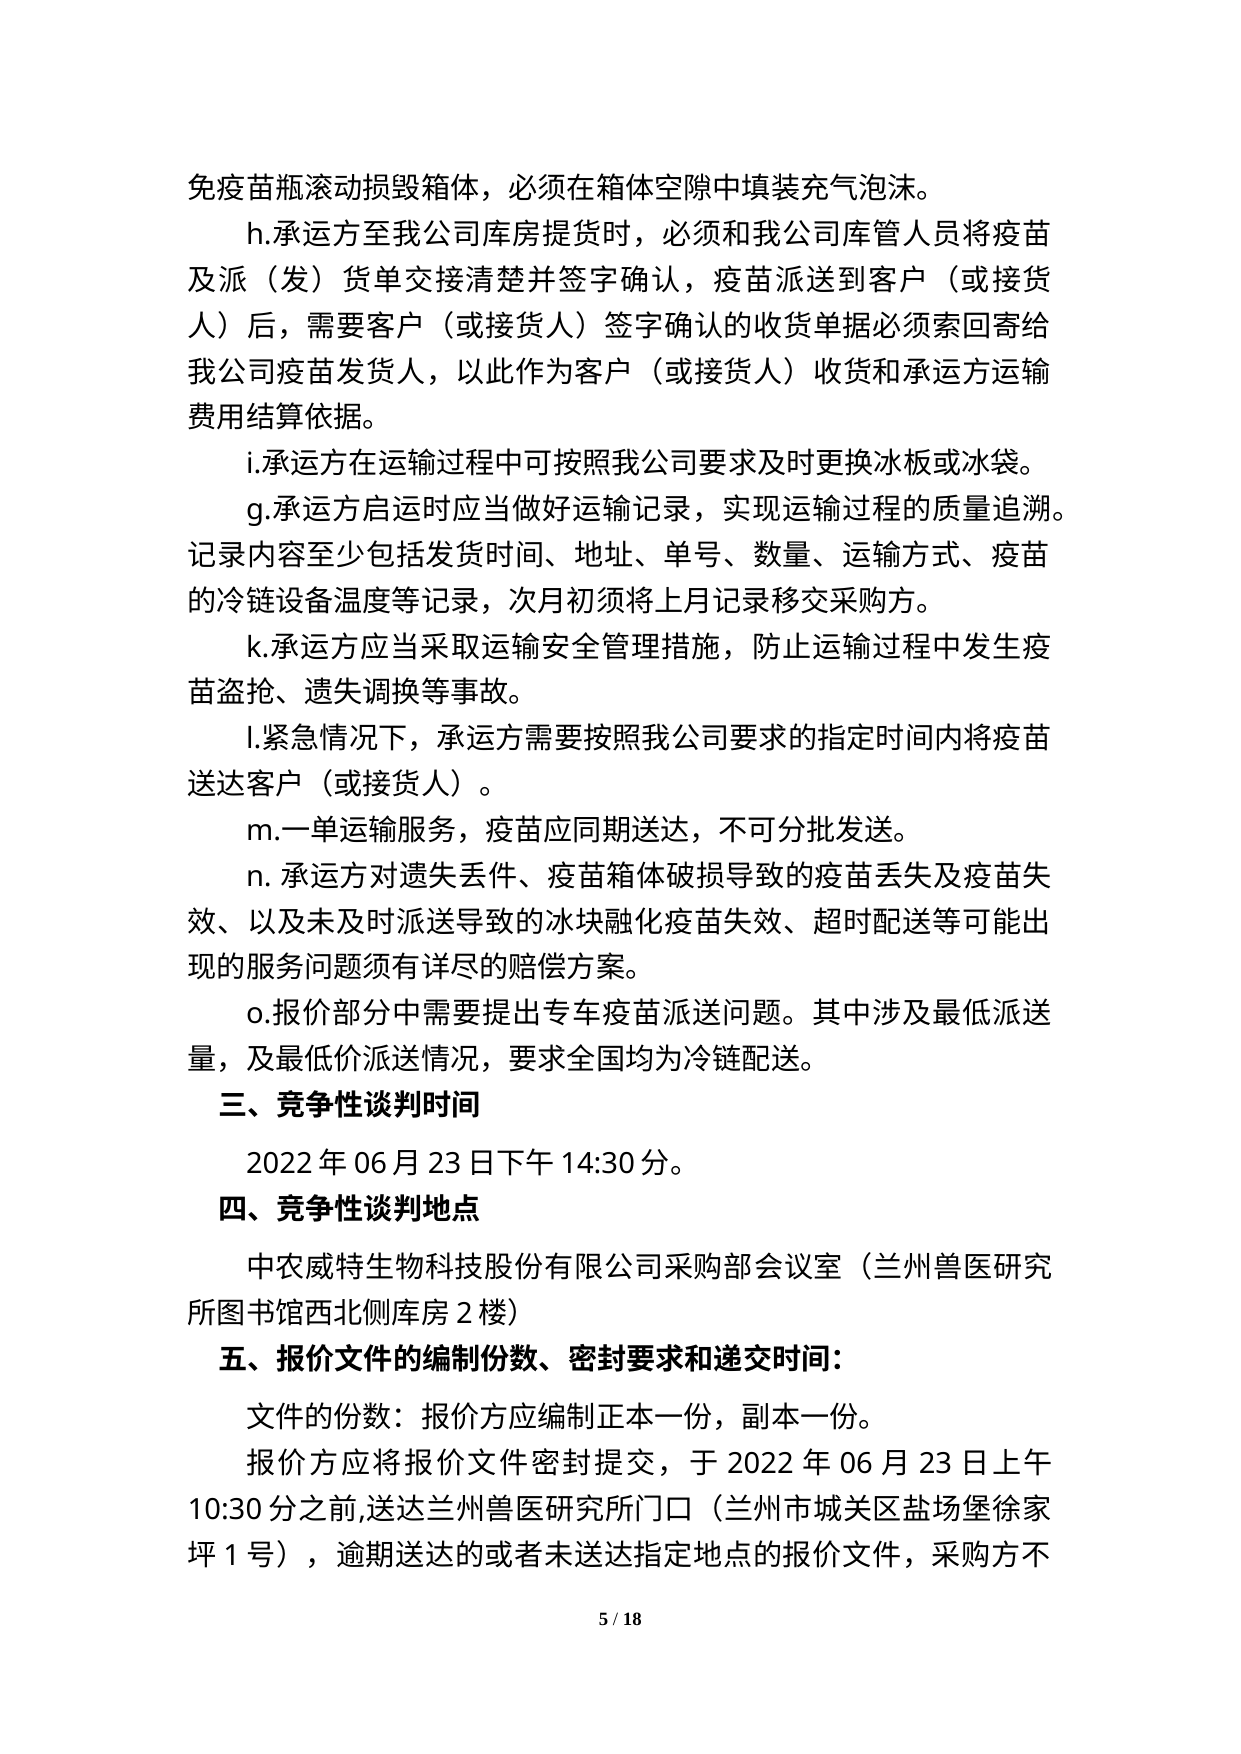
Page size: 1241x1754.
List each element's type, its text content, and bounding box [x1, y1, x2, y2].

text k.承运方应当采取运输安全管理措施，防止运输过程中发生疫苗盗抢、遗失调换等事故。 [187, 620, 1053, 712]
text 四、竞争性谈判地点 [187, 1183, 1053, 1229]
text 三、竞争性谈判时间 [187, 1079, 1053, 1124]
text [187, 1437, 1053, 1574]
text 五、报价文件的编制份数、密封要求和递交时间： [187, 1333, 1053, 1379]
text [187, 162, 1053, 208]
text 中农威特生物科技股份有限公司采购部会议室（兰州兽医研究所图书馆西北侧库房2楼） [187, 1241, 1053, 1333]
text 2022年06月23日下午14:30分。 [187, 1137, 1053, 1183]
text o.报价部分中需要提出专车疫苗派送问题。其中涉及最低派送量，及最低价派送情况，要求全国均为冷链配送。 [187, 987, 1053, 1079]
text h.承运方至我公司库房提货时，必须和我公司库管人员将疫苗及派（发）货单交接清楚并签字确认，疫苗派送到客户（或接货人）后，需要客户（或接货人）签字确认的收货单据必须索回寄给我公司疫苗发货人，以此作为客户（或接货人）收货和承运方运输费用结算依据。 [187, 208, 1053, 437]
text m.一单运输服务，疫苗应同期送达，不可分批发送。 [187, 804, 1053, 849]
text l.紧急情况下，承运方需要按照我公司要求的指定时间内将疫苗送达客户（或接货人）。 [187, 712, 1053, 804]
text i.承运方在运输过程中可按照我公司要求及时更换冰板或冰袋。 [187, 437, 1053, 483]
text g.承运方启运时应当做好运输记录，实现运输过程的质量追溯。记录内容至少包括发货时间、地址、单号、数量、运输方式、疫苗的冷链设备温度等记录，次月初须将上月记录移交采购方。 [187, 483, 1053, 620]
text 文件的份数：报价方应编制正本一份，副本一份。 [187, 1391, 1053, 1437]
text n. 承运方对遗失丢件、疫苗箱体破损导致的疫苗丢失及疫苗失效、以及未及时派送导致的冰块融化疫苗失效、超时配送等可能出现的服务问题须有详尽的赔偿方案。 [187, 849, 1053, 987]
